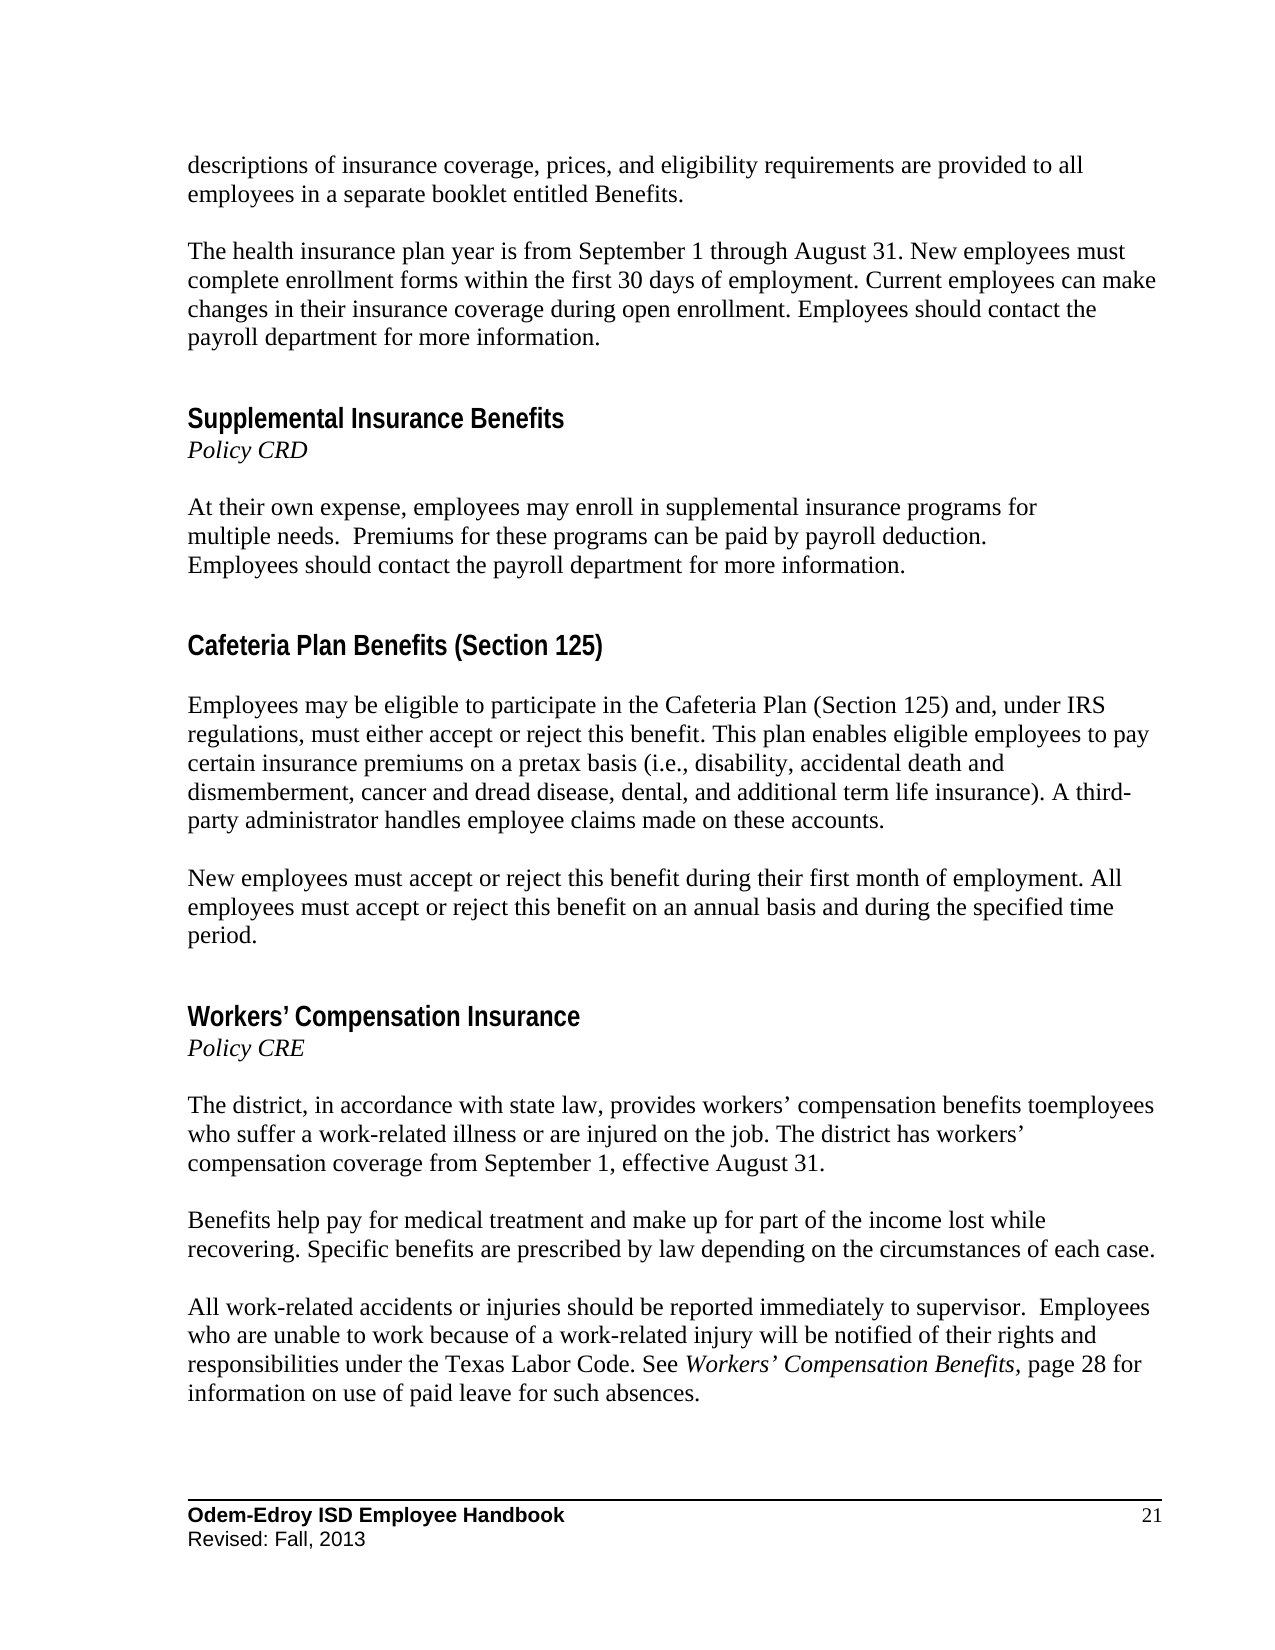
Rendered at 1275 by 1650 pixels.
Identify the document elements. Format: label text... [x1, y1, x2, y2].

text Employees may be eligible to participate in the Cafeteria Plan (Section 125) and, under IRS regulations, must either accept or reject this benefit. This plan enables eligible employees to pay certain insurance premiums on a pretax basis (i.e., disability, accidental death and dismemberment, cancer and dread disease, dental, and additional term life insurance). A third-party administrator handles employee claims made on these accounts. [187, 691, 1162, 834]
text New employees must accept or reject this benefit during their first month of employment. All employees must accept or reject this benefit on an annual basis and during the specified time period. [187, 863, 1162, 949]
text Benefits help pay for medical treatment and make up for part of the income lost while recovering. Specific benefits are prescribed by law depending on the circumstances of each case. [187, 1205, 1162, 1263]
text Policy CRE [187, 1033, 1162, 1062]
text All work-related accidents or injuries should be reported immediately to supervisor. Employees who are unable to work because of a work-related injury will be notified of their rights and responsibilities under the Texas Labor Code. See Workers’ Compensation Benefits, page 28 for information on use of paid leave for such absences. [187, 1292, 1162, 1407]
text The health insurance plan year is from September 1 through August 31. New employees must complete enrollment forms within the first 30 days of employment. Current employees can make changes in their insurance coverage during open enrollment. Employees should contact the payroll department for more information. [187, 236, 1162, 351]
text multiple needs. Premiums for these programs can be paid by payroll deduction. [187, 521, 1162, 550]
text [187, 150, 1162, 207]
text The district, in accordance with state law, provides workers’ compensation benefits toemployees who suffer a work-related illness or are injured on the job. The district has workers’ compensation coverage from September 1, effective August 31. [187, 1090, 1162, 1177]
text Workers’ Compensation Insurance [187, 999, 1162, 1033]
text Cafeteria Plan Benefits (Section 125) [187, 628, 1162, 662]
text Supplemental Insurance Benefits [187, 401, 1162, 435]
text At their own expense, employees may enroll in supplemental insurance programs for [187, 492, 1162, 521]
text Policy CRD [187, 435, 1162, 463]
text Employees should contact the payroll department for more information. [187, 550, 1162, 578]
